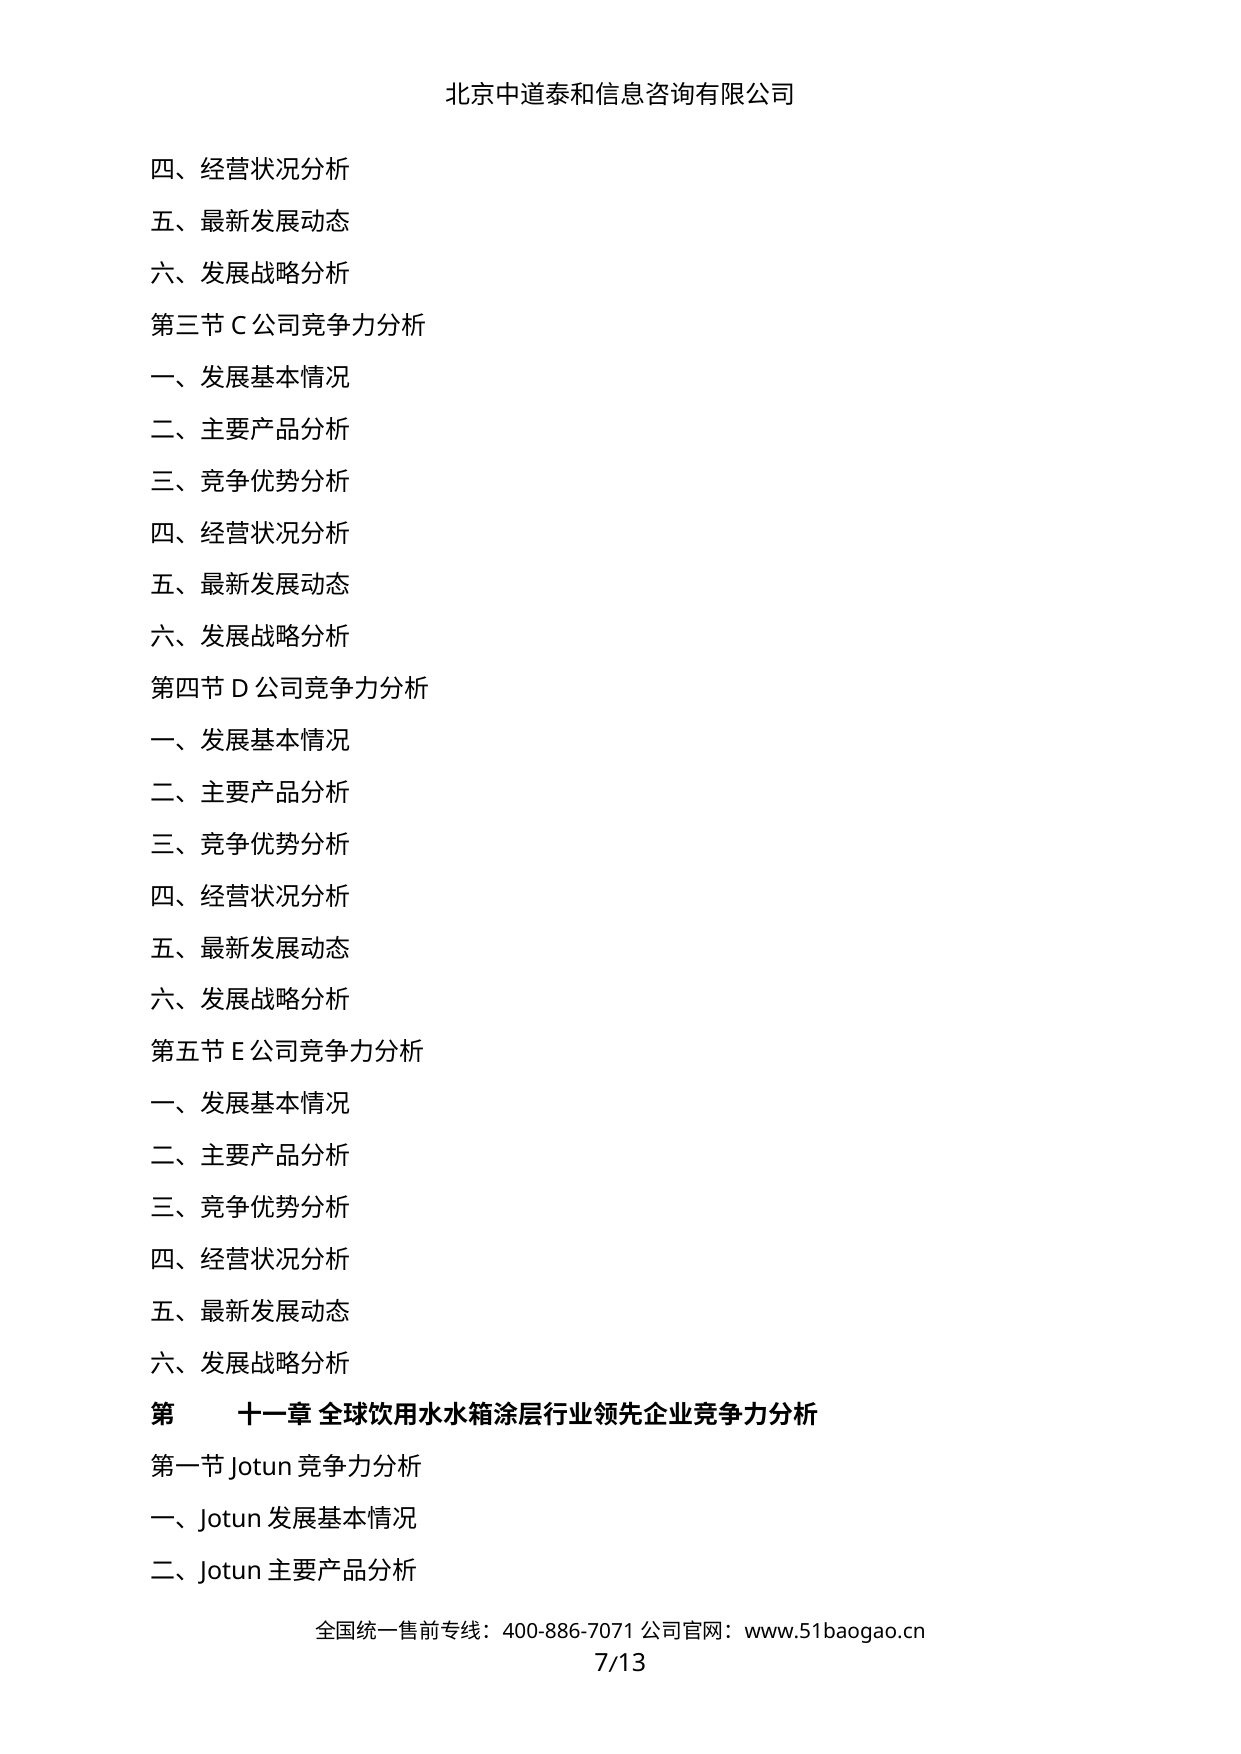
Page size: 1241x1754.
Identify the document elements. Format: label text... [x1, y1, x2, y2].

text 一、发展基本情况 [150, 721, 1090, 757]
text 第 十一章 全球饮用水水箱涂层行业领先企业竞争力分析 [150, 1395, 1090, 1431]
text 四、经营状况分析 [150, 1239, 1090, 1276]
text 第三节 C公司竞争力分析 [150, 306, 1090, 342]
text 二、主要产品分析 [150, 1136, 1090, 1172]
text 五、最新发展动态 [150, 565, 1090, 601]
text 五、最新发展动态 [150, 202, 1090, 238]
text 四、经营状况分析 [150, 876, 1090, 912]
text 六、发展战略分析 [150, 617, 1090, 653]
text 四、经营状况分析 [150, 150, 1090, 186]
text 六、发展战略分析 [150, 980, 1090, 1016]
text 第四节 D公司竞争力分析 [150, 669, 1090, 705]
text 六、发展战略分析 [150, 1343, 1090, 1379]
text 六、发展战略分析 [150, 254, 1090, 290]
text 三、竞争优势分析 [150, 461, 1090, 497]
text 一、发展基本情况 [150, 357, 1090, 394]
text 一、Jotun发展基本情况 [150, 1499, 1090, 1535]
text 五、最新发展动态 [150, 928, 1090, 964]
text 三、竞争优势分析 [150, 1187, 1090, 1224]
text 二、主要产品分析 [150, 772, 1090, 809]
text 一、发展基本情况 [150, 1084, 1090, 1120]
text 第五节 E公司竞争力分析 [150, 1032, 1090, 1068]
text 二、主要产品分析 [150, 409, 1090, 446]
text 三、竞争优势分析 [150, 824, 1090, 861]
text 二、Jotun主要产品分析 [150, 1551, 1090, 1587]
text 第一节 Jotun竞争力分析 [150, 1447, 1090, 1483]
text 四、经营状况分析 [150, 513, 1090, 549]
text 五、最新发展动态 [150, 1291, 1090, 1327]
